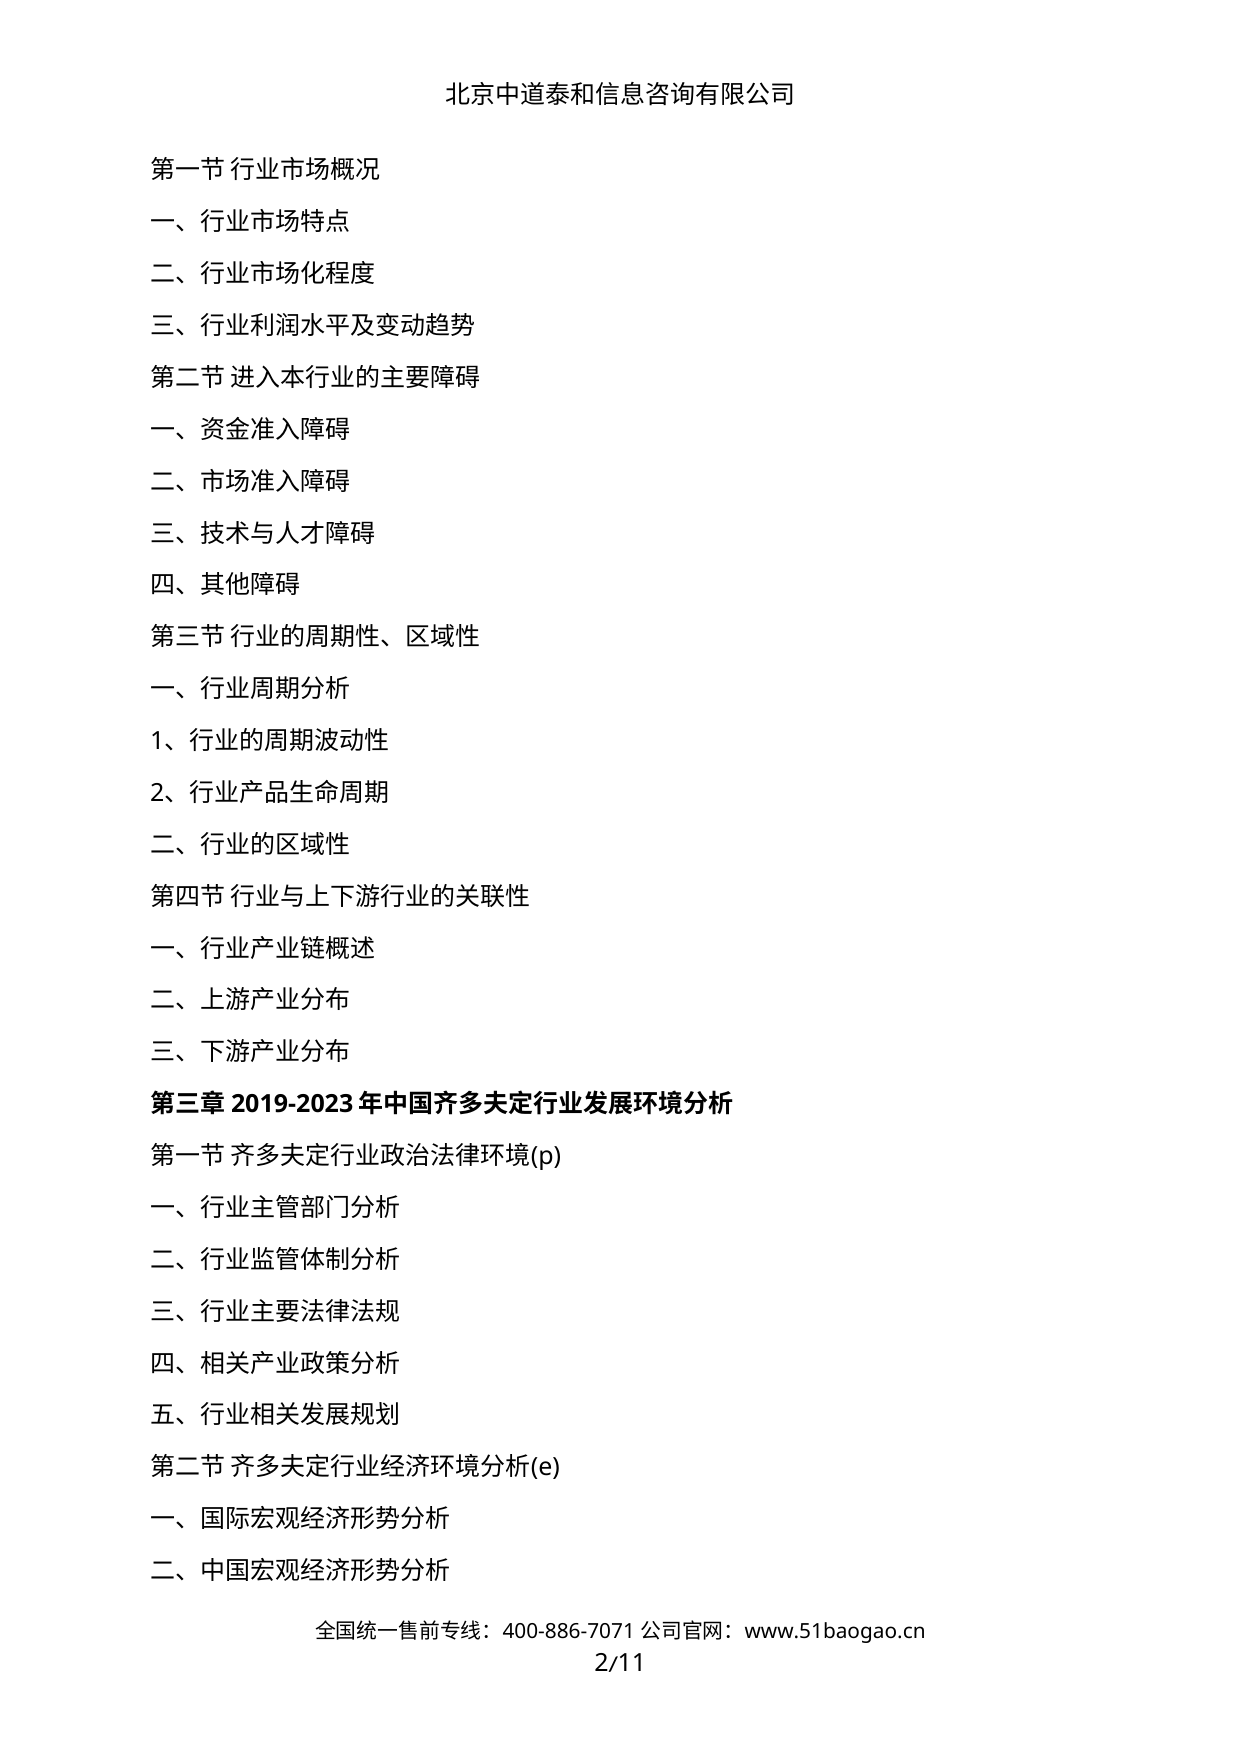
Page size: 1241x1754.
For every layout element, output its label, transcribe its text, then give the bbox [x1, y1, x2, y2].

text 四、相关产业政策分析 [150, 1343, 1090, 1379]
text 1、行业的周期波动性 [150, 721, 1090, 757]
text 第三章 2019-2023年中国齐多夫定行业发展环境分析 [150, 1084, 1090, 1120]
text 第一节 行业市场概况 [150, 150, 1090, 186]
text 第二节 进入本行业的主要障碍 [150, 357, 1090, 394]
text 五、行业相关发展规划 [150, 1395, 1090, 1431]
text 三、行业利润水平及变动趋势 [150, 306, 1090, 342]
text 三、技术与人才障碍 [150, 513, 1090, 549]
text 第四节 行业与上下游行业的关联性 [150, 876, 1090, 912]
text 三、行业主要法律法规 [150, 1291, 1090, 1327]
text 二、市场准入障碍 [150, 461, 1090, 497]
text 一、资金准入障碍 [150, 409, 1090, 446]
text 三、下游产业分布 [150, 1032, 1090, 1068]
text 一、行业产业链概述 [150, 928, 1090, 964]
text 一、行业周期分析 [150, 669, 1090, 705]
text 第一节 齐多夫定行业政治法律环境(p) [150, 1136, 1090, 1172]
text 一、行业市场特点 [150, 202, 1090, 238]
text 二、行业监管体制分析 [150, 1239, 1090, 1276]
text 二、上游产业分布 [150, 980, 1090, 1016]
text 一、国际宏观经济形势分析 [150, 1499, 1090, 1535]
text 二、行业的区域性 [150, 824, 1090, 861]
text 二、中国宏观经济形势分析 [150, 1551, 1090, 1587]
text 四、其他障碍 [150, 565, 1090, 601]
text 2、行业产品生命周期 [150, 772, 1090, 809]
text 二、行业市场化程度 [150, 254, 1090, 290]
text 第三节 行业的周期性、区域性 [150, 617, 1090, 653]
text 第二节 齐多夫定行业经济环境分析(e) [150, 1447, 1090, 1483]
text 一、行业主管部门分析 [150, 1187, 1090, 1224]
